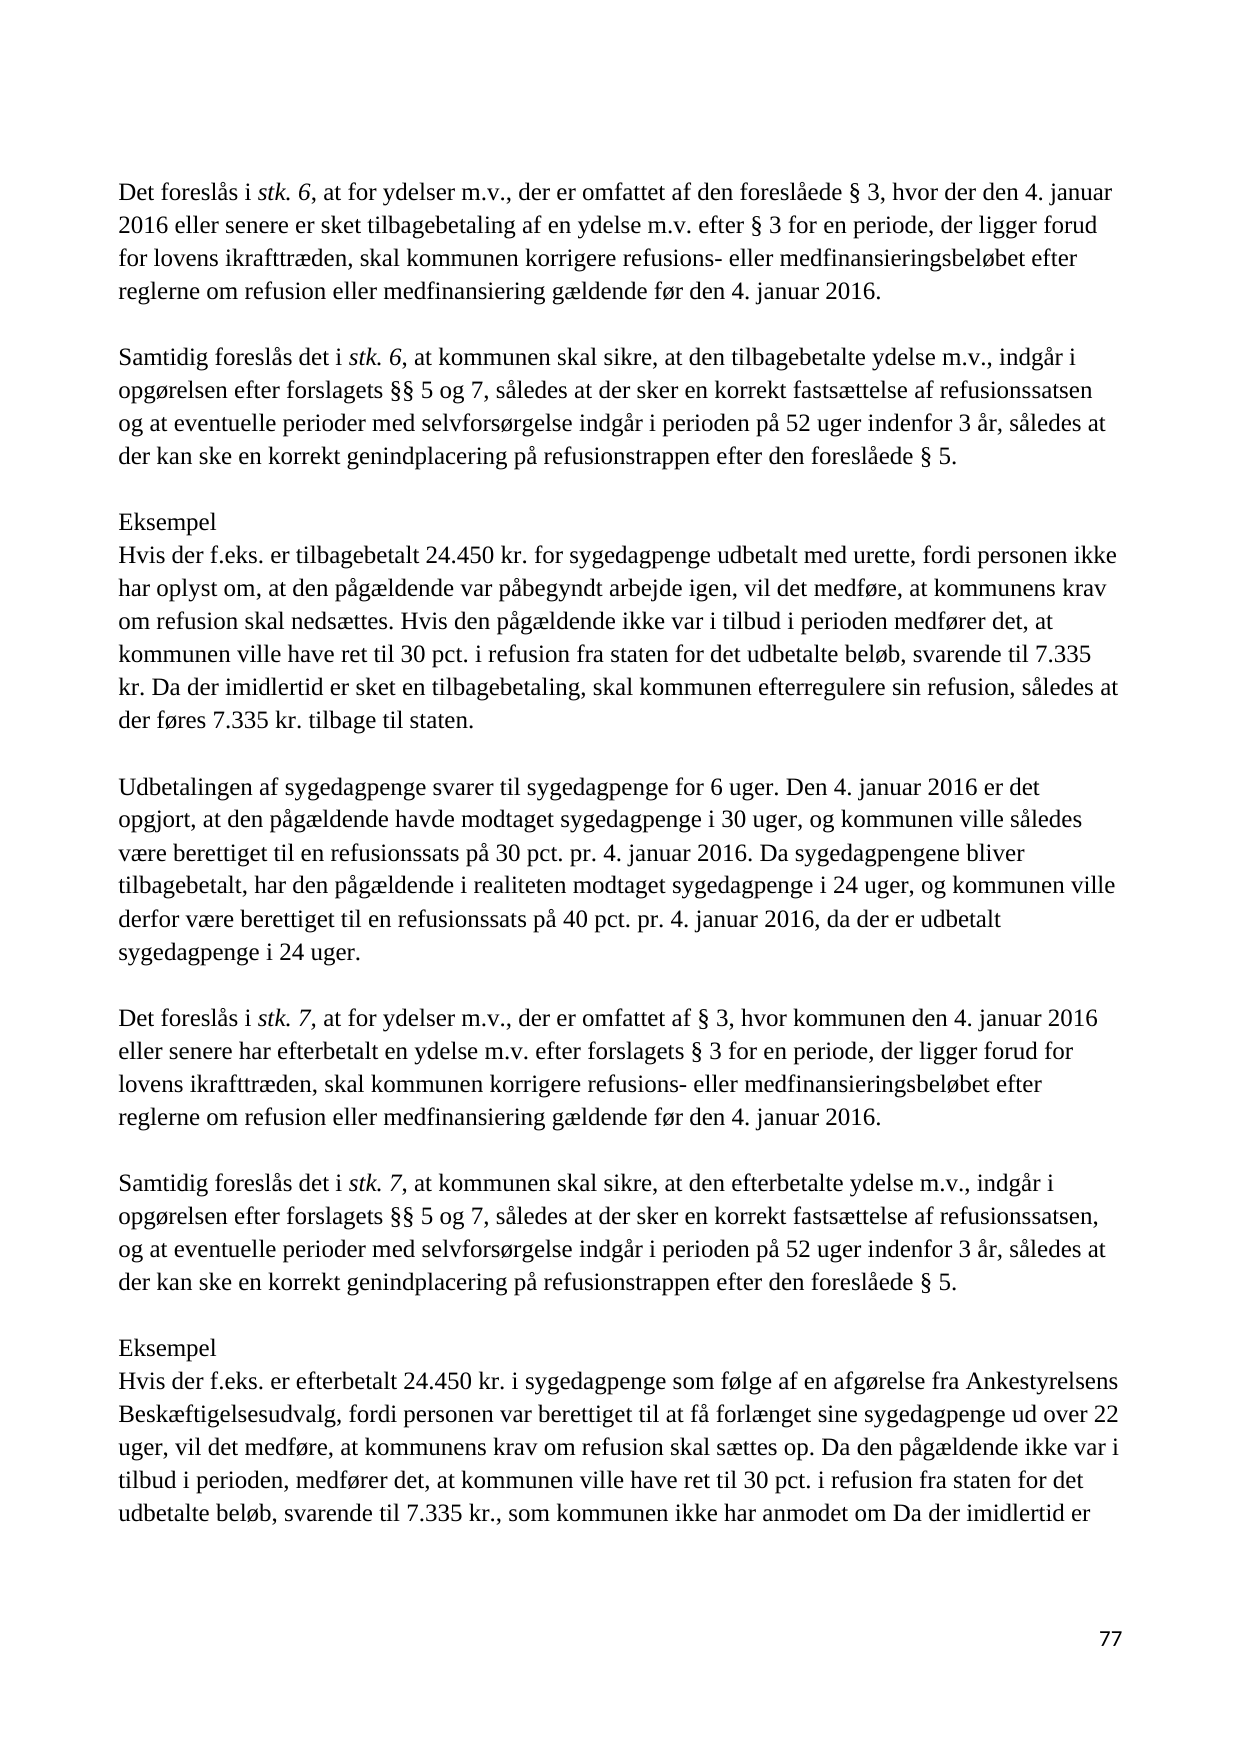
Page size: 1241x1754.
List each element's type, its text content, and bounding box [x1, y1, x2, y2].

text Udbetalingen af sygedagpenge svarer til sygedagpenge for 6 uger. Den 4. januar 2016 er det opgjort, at den pågældende havde modtaget sygedagpenge i 30 uger, og kommunen ville således være berettiget til en refusionssats på 30 pct. pr. 4. januar 2016. Da sygedagpengene bliver tilbagebetalt, har den pågældende i realiteten modtaget sygedagpenge i 24 uger, og kommunen ville derfor være berettiget til en refusionssats på 40 pct. pr. 4. januar 2016, da der er udbetalt sygedagpenge i 24 uger. [118, 772, 1122, 965]
text Samtidig foreslås det i stk. 7, at kommunen skal sikre, at den efterbetalte ydelse m.v., indgår i opgørelsen efter forslagets §§ 5 og 7, således at der sker en korrekt fastsættelse af refusionssatsen, og at eventuelle perioder med selvforsørgelse indgår i perioden på 52 uger indenfor 3 år, således at der kan ske en korrekt genindplacering på refusionstrappen efter den foreslåede § 5. [118, 1168, 1122, 1296]
text Eksempel [118, 1333, 1122, 1362]
text Det foreslås i stk. 7, at for ydelser m.v., der er omfattet af § 3, hvor kommunen den 4. januar 2016 eller senere har efterbetalt en ydelse m.v. efter forslagets § 3 for en periode, der ligger forud for lovens ikrafttræden, skal kommunen korrigere refusions- eller medfinansieringsbeløbet efter reglerne om refusion eller medfinansiering gældende før den 4. januar 2016. [118, 1003, 1122, 1131]
text Det foreslås i stk. 6, at for ydelser m.v., der er omfattet af den foreslåede § 3, hvor der den 4. januar 2016 eller senere er sket tilbagebetaling af en ydelse m.v. efter § 3 for en periode, der ligger forud for lovens ikrafttræden, skal kommunen korrigere refusions- eller medfinansieringsbeløbet efter reglerne om refusion eller medfinansiering gældende før den 4. januar 2016. [118, 177, 1122, 305]
text Samtidig foreslås det i stk. 6, at kommunen skal sikre, at den tilbagebetalte ydelse m.v., indgår i opgørelsen efter forslagets §§ 5 og 7, således at der sker en korrekt fastsættelse af refusionssatsen og at eventuelle perioder med selvforsørgelse indgår i perioden på 52 uger indenfor 3 år, således at der kan ske en korrekt genindplacering på refusionstrappen efter den foreslåede § 5. [118, 342, 1122, 470]
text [118, 1366, 1122, 1527]
text Eksempel [118, 507, 1122, 536]
text Hvis der f.eks. er tilbagebetalt 24.450 kr. for sygedagpenge udbetalt med urette, fordi personen ikke har oplyst om, at den pågældende var påbegyndt arbejde igen, vil det medføre, at kommunens krav om refusion skal nedsættes. Hvis den pågældende ikke var i tilbud i perioden medfører det, at kommunen ville have ret til 30 pct. i refusion fra staten for det udbetalte beløb, svarende til 7.335 kr. Da der imidlertid er sket en tilbagebetaling, skal kommunen efterregulere sin refusion, således at der føres 7.335 kr. tilbage til staten. [118, 540, 1122, 734]
